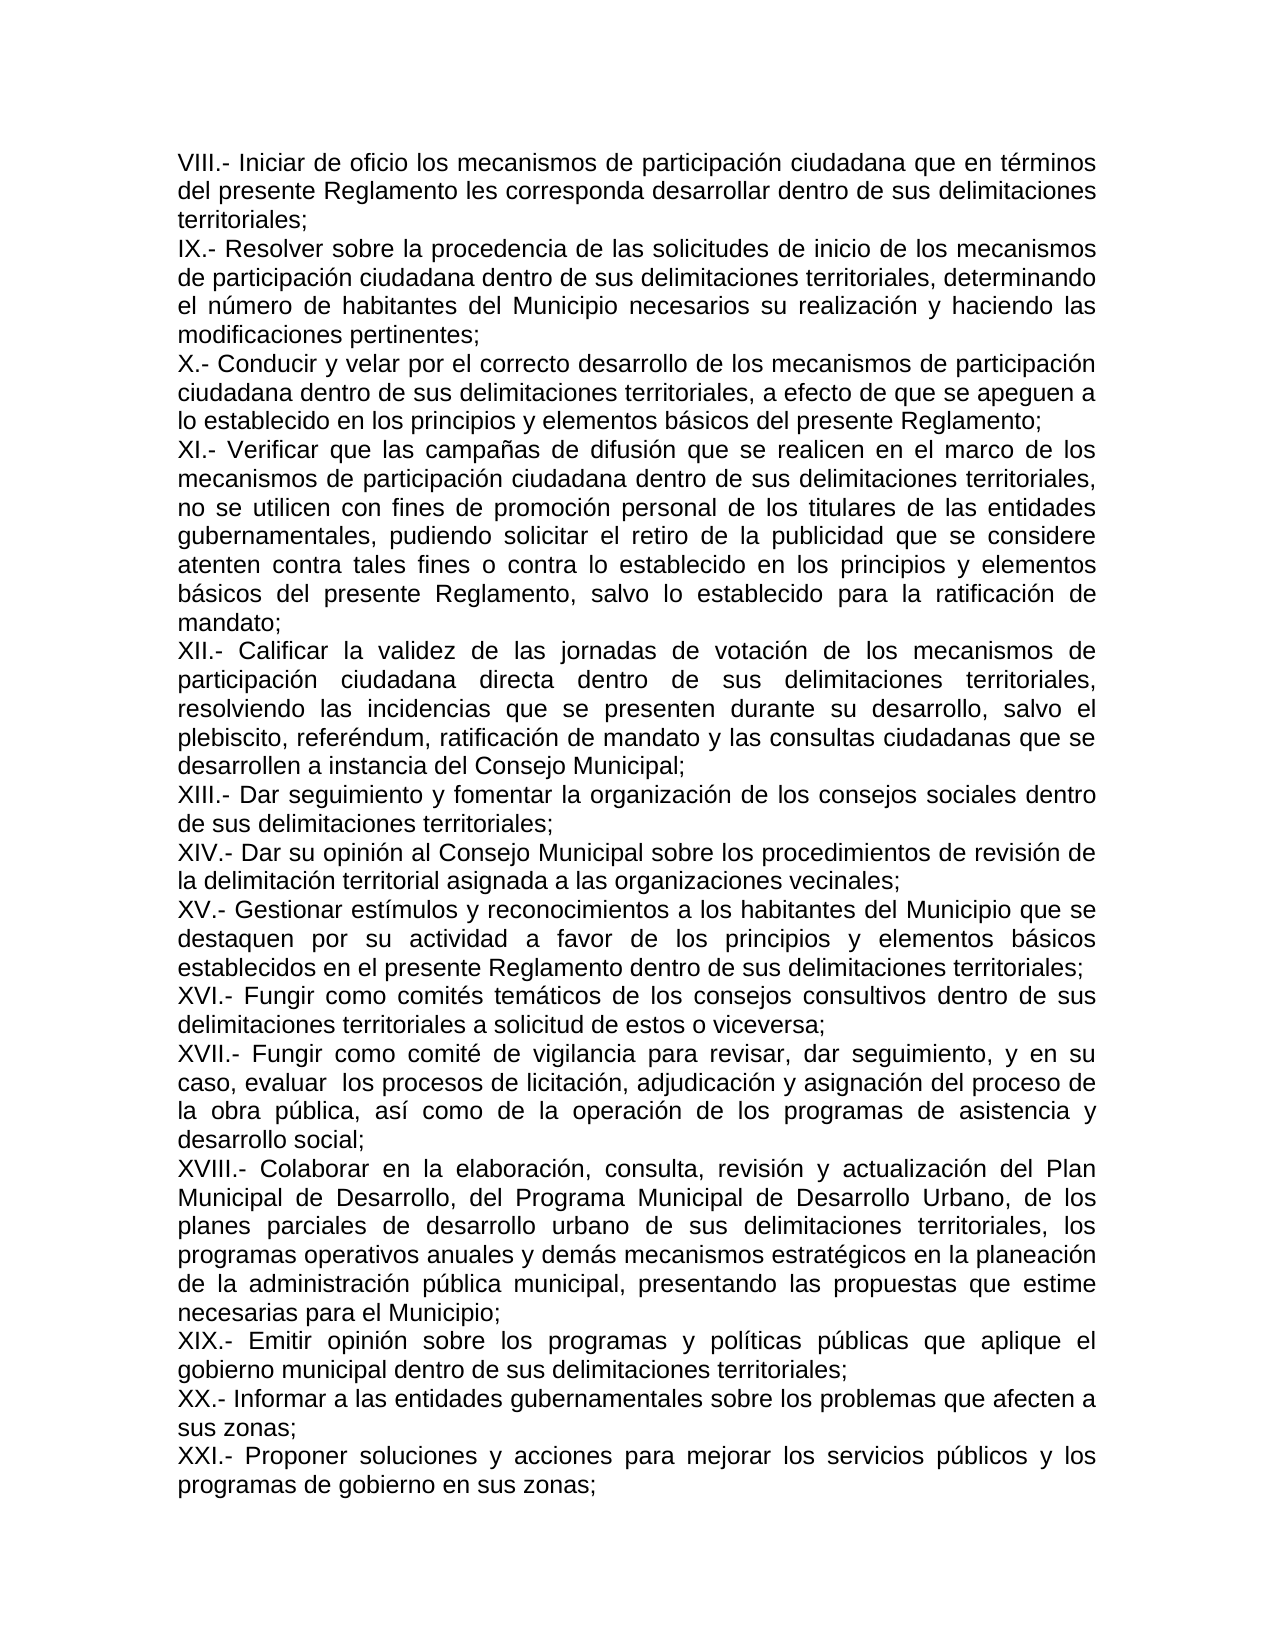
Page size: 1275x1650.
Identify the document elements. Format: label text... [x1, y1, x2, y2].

text X.- Conducir y velar por el correcto desarrollo de los mecanismos de participación ciudadana dentro de sus delimitaciones territoriales, a efecto de que se apeguen a lo establecido en los principios y elementos básicos del presente Reglamento; [177, 349, 1098, 435]
text XXI.- Proponer soluciones y acciones para mejorar los servicios públicos y los programas de gobierno en sus zonas; [177, 1441, 1098, 1499]
text XVIII.- Colaborar en la elaboración, consulta, revisión y actualización del Plan Municipal de Desarrollo, del Programa Municipal de Desarrollo Urbano, de los planes parciales de desarrollo urbano de sus delimitaciones territoriales, los programas operativos anuales y demás mecanismos estratégicos en la planeación de la administración pública municipal, presentando las propuestas que estime necesarias para el Municipio; [177, 1154, 1098, 1326]
text XVI.- Fungir como comités temáticos de los consejos consultivos dentro de sus delimitaciones territoriales a solicitud de estos o viceversa; [177, 981, 1098, 1039]
text XIX.- Emitir opinión sobre los programas y políticas públicas que aplique el gobierno municipal dentro de sus delimitaciones territoriales; [177, 1326, 1098, 1384]
text VIII.- Iniciar de oficio los mecanismos de participación ciudadana que en términos del presente Reglamento les corresponda desarrollar dentro de sus delimitaciones territoriales; [177, 148, 1098, 234]
text IX.- Resolver sobre la procedencia de las solicitudes de inicio de los mecanismos de participación ciudadana dentro de sus delimitaciones territoriales, determinando el número de habitantes del Municipio necesarios su realización y haciendo las modificaciones pertinentes; [177, 234, 1098, 349]
text XII.- Calificar la validez de las jornadas de votación de los mecanismos de participación ciudadana directa dentro de sus delimitaciones territoriales, resolviendo las incidencias que se presenten durante su desarrollo, salvo el plebiscito, referéndum, ratificación de mandato y las consultas ciudadanas que se desarrollen a instancia del Consejo Municipal; [177, 636, 1098, 780]
text XX.- Informar a las entidades gubernamentales sobre los problemas que afecten a sus zonas; [177, 1384, 1098, 1441]
text XIV.- Dar su opinión al Consejo Municipal sobre los procedimientos de revisión de la delimitación territorial asignada a las organizaciones vecinales; [177, 838, 1098, 895]
text XV.- Gestionar estímulos y reconocimientos a los habitantes del Municipio que se destaquen por su actividad a favor de los principios y elementos básicos establecidos en el presente Reglamento dentro de sus delimitaciones territoriales; [177, 895, 1098, 981]
text XIII.- Dar seguimiento y fomentar la organización de los consejos sociales dentro de sus delimitaciones territoriales; [177, 780, 1098, 838]
text XI.- Verificar que las campañas de difusión que se realicen en el marco de los mecanismos de participación ciudadana dentro de sus delimitaciones territoriales, no se utilicen con fines de promoción personal de los titulares de las entidades gubernamentales, pudiendo solicitar el retiro de la publicidad que se considere atenten contra tales fines o contra lo establecido en los principios y elementos básicos del presente Reglamento, salvo lo establecido para la ratificación de mandato; [177, 435, 1098, 636]
text XVII.- Fungir como comité de vigilancia para revisar, dar seguimiento, y en su caso, evaluar los procesos de licitación, adjudicación y asignación del proceso de la obra pública, así como de la operación de los programas de asistencia y desarrollo social; [177, 1039, 1098, 1154]
